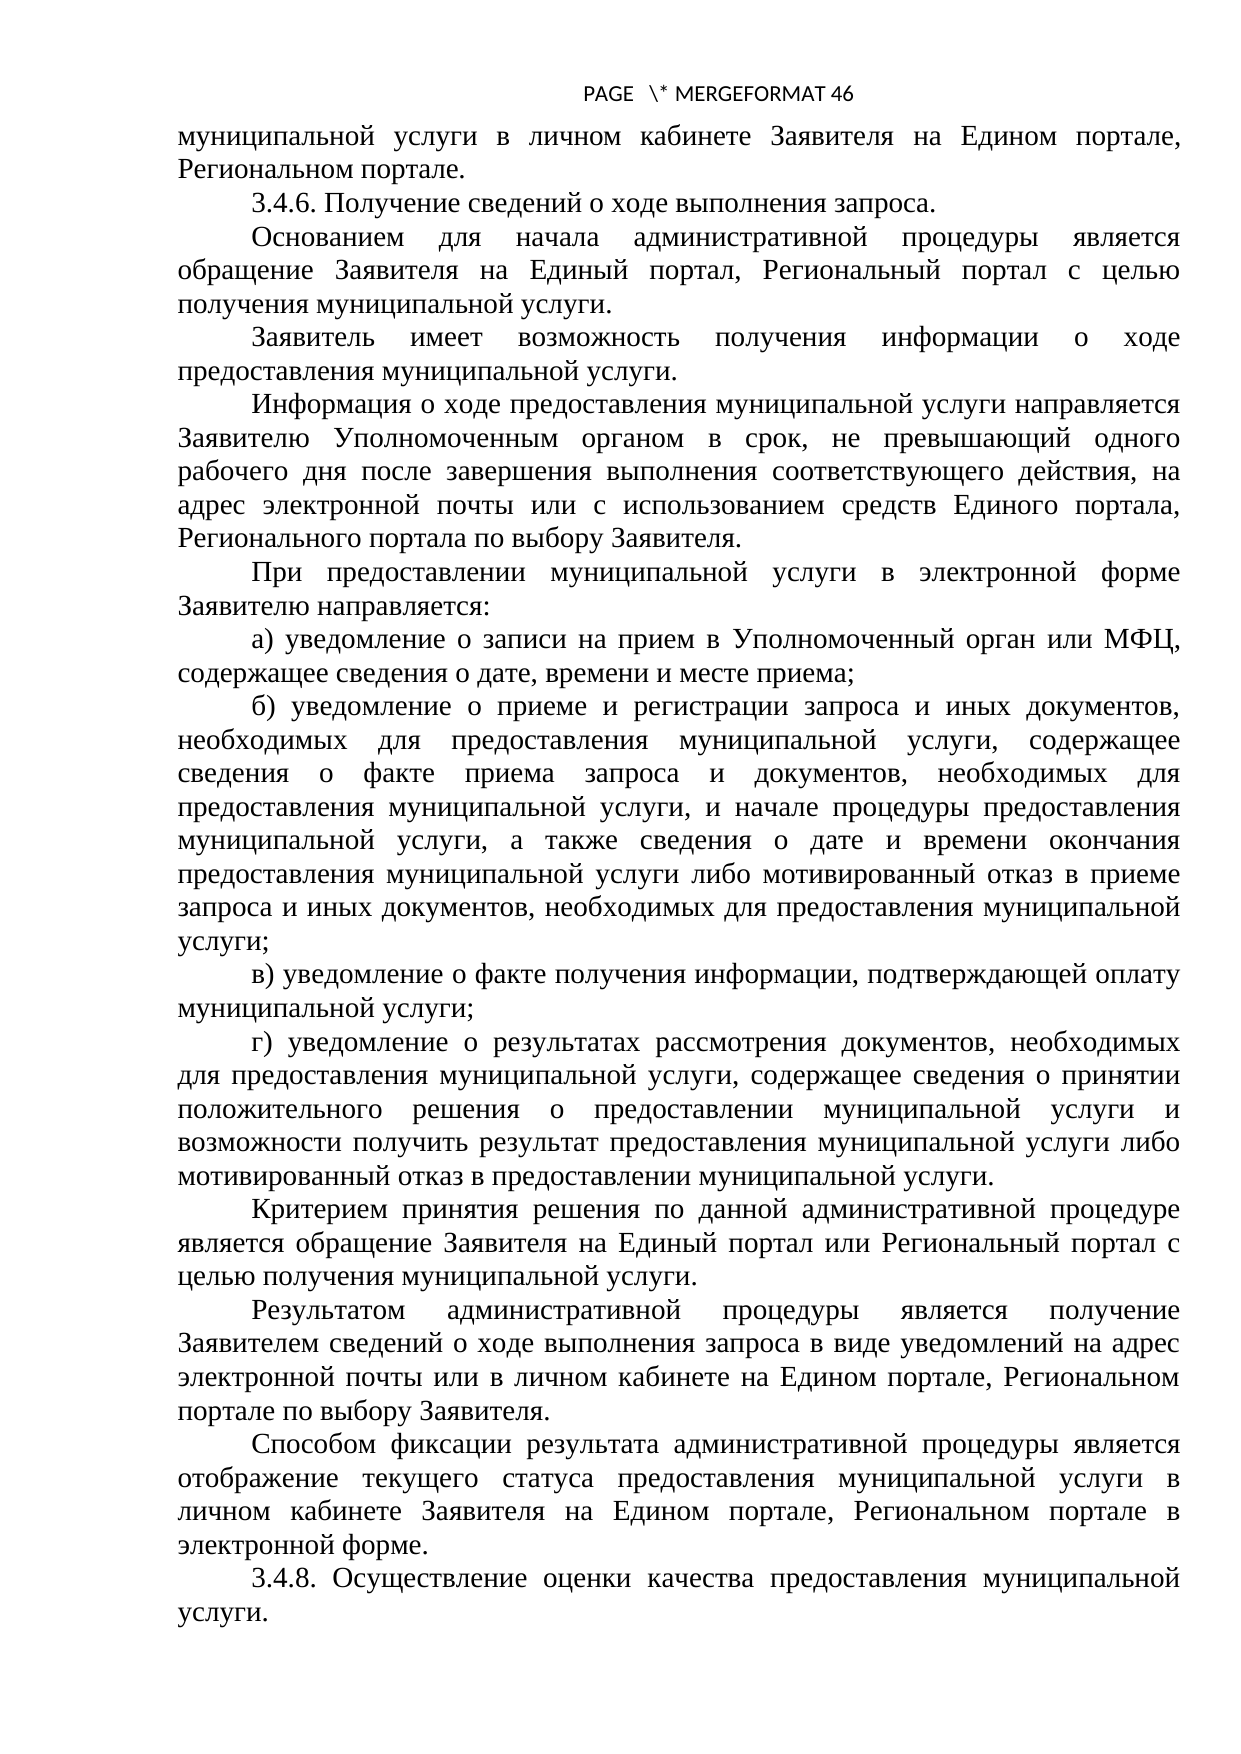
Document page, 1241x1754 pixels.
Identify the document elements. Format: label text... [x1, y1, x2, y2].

text в) уведомление о факте получения информации, подтверждающей оплату муниципальной услуги; [177, 957, 1181, 1024]
text Критерием принятия решения по данной административной процедуре является обращение Заявителя на Единый портал или Региональный портал с целью получения муниципальной услуги. [177, 1191, 1181, 1292]
text б) уведомление о приеме и регистрации запроса и иных документов, необходимых для предоставления муниципальной услуги, содержащее сведения о факте приема запроса и документов, необходимых для предоставления муниципальной услуги, и начале процедуры предоставления муниципальной услуги, а также сведения о дате и времени окончания предоставления муниципальной услуги либо мотивированный отказ в приеме запроса и иных документов, необходимых для предоставления муниципальной услуги; [177, 688, 1181, 957]
text 3.4.6. Получение сведений о ходе выполнения запроса. [177, 185, 1181, 219]
text г) уведомление о результатах рассмотрения документов, необходимых для предоставления муниципальной услуги, содержащее сведения о принятии положительного решения о предоставлении муниципальной услуги и возможности получить результат предоставления муниципальной услуги либо мотивированный отказ в предоставлении муниципальной услуги. [177, 1024, 1181, 1191]
text 3.4.8. Осуществление оценки качества предоставления муниципальной услуги. [177, 1560, 1181, 1627]
text Результатом административной процедуры является получение Заявителем сведений о ходе выполнения запроса в виде уведомлений на адрес электронной почты или в личном кабинете на Едином портале, Региональном портале по выбору Заявителя. [177, 1292, 1181, 1426]
text а) уведомление о записи на прием в Уполномоченный орган или МФЦ, содержащее сведения о дате, времени и месте приема; [177, 621, 1181, 688]
text Заявитель имеет возможность получения информации о ходе предоставления муниципальной услуги. [177, 319, 1181, 386]
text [177, 118, 1181, 185]
text Способом фиксации результата административной процедуры является отображение текущего статуса предоставления муниципальной услуги в личном кабинете Заявителя на Едином портале, Региональном портале в электронной форме. [177, 1426, 1181, 1560]
text Основанием для начала административной процедуры является обращение Заявителя на Единый портал, Региональный портал с целью получения муниципальной услуги. [177, 219, 1181, 319]
text При предоставлении муниципальной услуги в электронной форме Заявителю направляется: [177, 554, 1181, 621]
text Информация о ходе предоставления муниципальной услуги направляется Заявителю Уполномоченным органом в срок, не превышающий одного рабочего дня после завершения выполнения соответствующего действия, на адрес электронной почты или с использованием средств Единого портала, Регионального портала по выбору Заявителя. [177, 386, 1181, 554]
